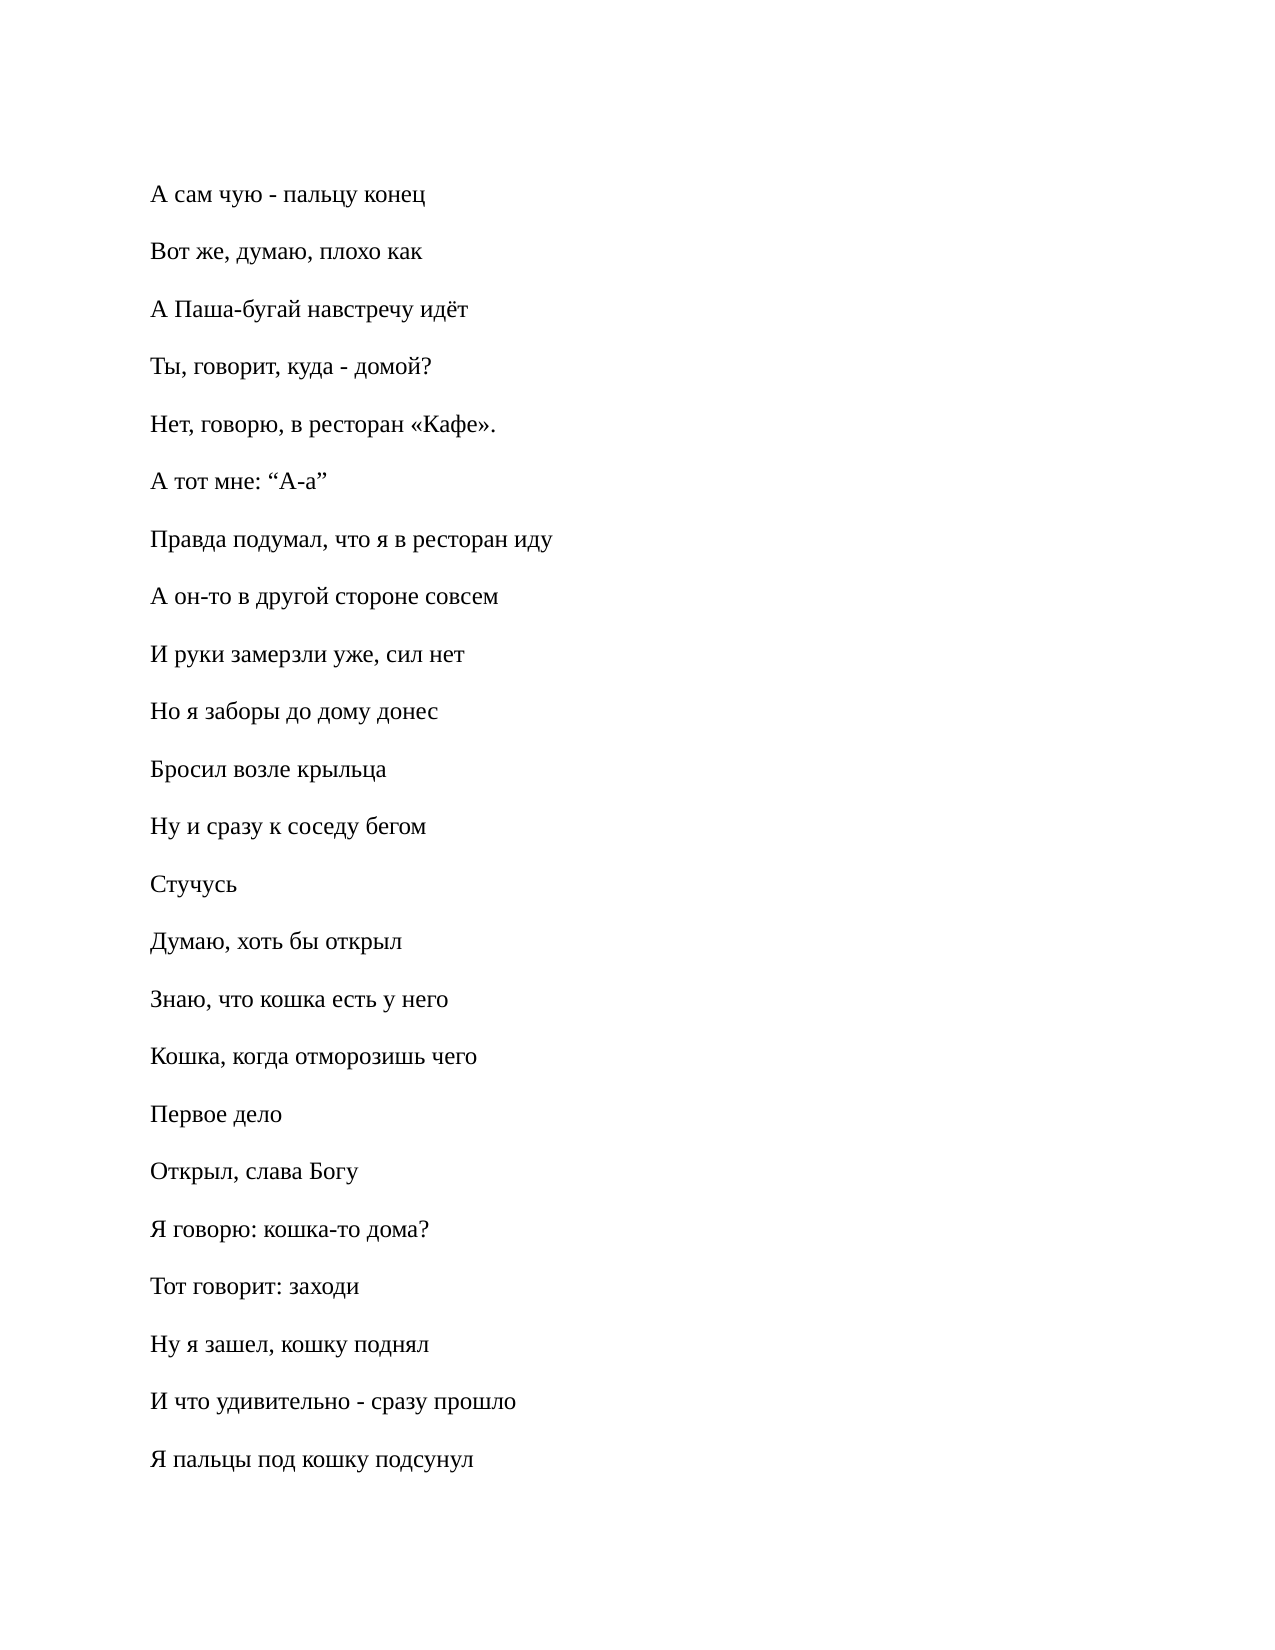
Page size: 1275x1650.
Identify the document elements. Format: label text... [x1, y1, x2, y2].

text Знаю, что кошка есть у него [150, 984, 1125, 1012]
text Тот говорит: заходи [150, 1271, 1125, 1300]
text Открыл, слава Богу [150, 1156, 1125, 1185]
text Я пальцы под кошку подсунул [150, 1444, 1125, 1472]
text И что удивительно - сразу прошло [150, 1386, 1125, 1415]
text Кошка, когда отморозишь чего [150, 1041, 1125, 1070]
text Вот же, думаю, плохо как [150, 236, 1125, 265]
text Я говорю: кошка-то дома? [150, 1214, 1125, 1242]
text А сам чую - пальцу конец [150, 179, 1125, 207]
text А он-то в другой стороне совсем [150, 581, 1125, 610]
text А Паша-бугай навстречу идёт [150, 294, 1125, 322]
text Но я заборы до дому донес [150, 696, 1125, 725]
text И руки замерзли уже, сил нет [150, 639, 1125, 667]
text Думаю, хоть бы открыл [150, 926, 1125, 955]
text А тот мне: “А-а” [150, 466, 1125, 495]
text Ну я зашел, кошку поднял [150, 1329, 1125, 1357]
text Бросил возле крыльца [150, 754, 1125, 782]
text Нет, говорю, в ресторан «Кафе». [150, 409, 1125, 437]
text Правда подумал, что я в ресторан иду [150, 524, 1125, 552]
text Первое дело [150, 1099, 1125, 1127]
text Стучусь [150, 869, 1125, 897]
text Ну и сразу к соседу бегом [150, 811, 1125, 840]
text Ты, говорит, куда - домой? [150, 351, 1125, 380]
